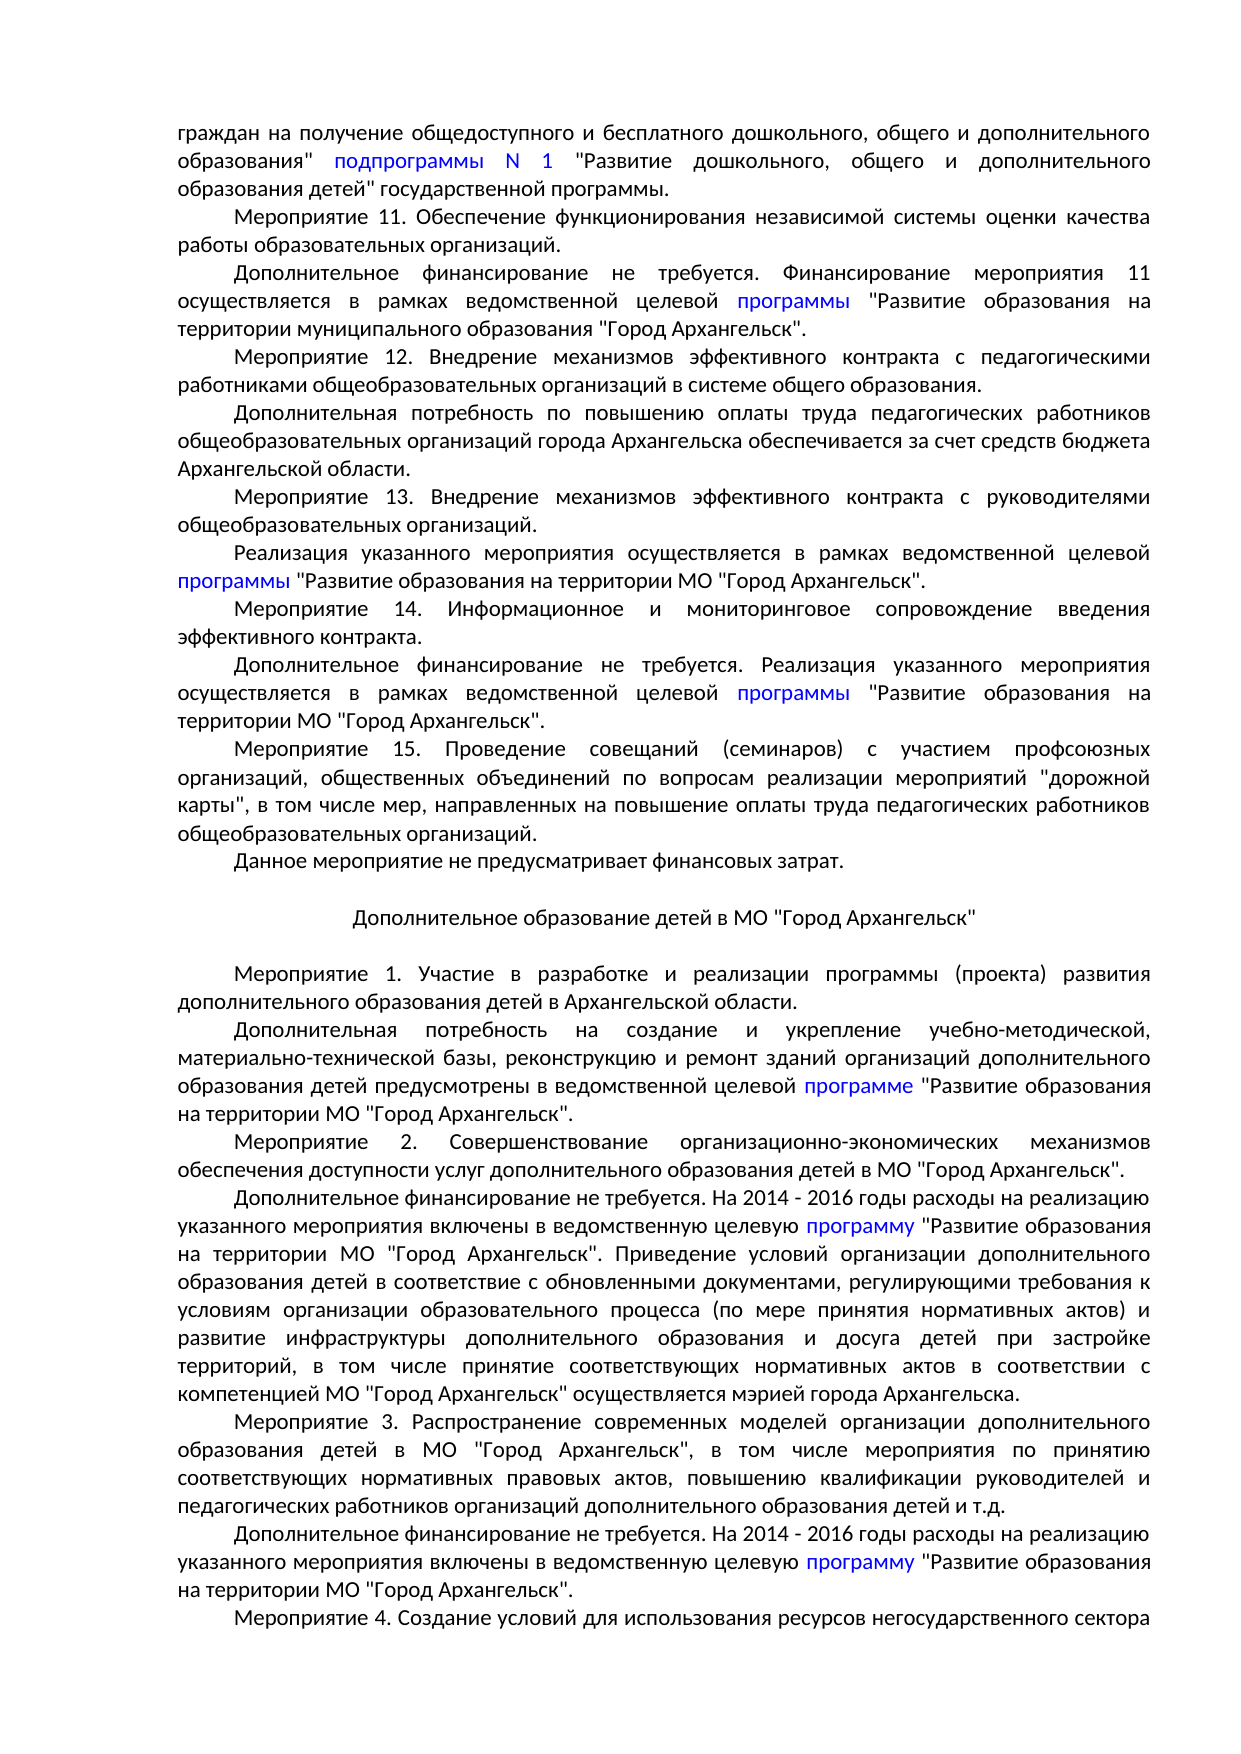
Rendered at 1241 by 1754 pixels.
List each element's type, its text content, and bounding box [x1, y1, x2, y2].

text Мероприятие 2. Совершенствование организационно-экономических механизмов обеспечения доступности услуг дополнительного образования детей в МО "Город Архангельск". [177, 1127, 1152, 1183]
text Дополнительная потребность на создание и укрепление учебно-методической, материально-технической базы, реконструкцию и ремонт зданий организаций дополнительного образования детей предусмотрены в ведомственной целевой программе "Развитие образования на территории МО "Город Архангельск". [177, 1015, 1152, 1127]
text Дополнительное финансирование не требуется. На 2014 - 2016 годы расходы на реализацию указанного мероприятия включены в ведомственную целевую программу "Развитие образования на территории МО "Город Архангельск". Приведение условий организации дополнительного образования детей в соответствие с обновленными документами, регулирующими требования к условиям организации образовательного процесса (по мере принятия нормативных актов) и развитие инфраструктуры дополнительного образования и досуга детей при застройке территорий, в том числе принятие соответствующих нормативных актов в соответствии с компетенцией МО "Город Архангельск" осуществляется мэрией города Архангельска. [177, 1183, 1152, 1407]
text Мероприятие 14. Информационное и мониторинговое сопровождение введения эффективного контракта. [177, 594, 1152, 651]
text Дополнительное финансирование не требуется. Реализация указанного мероприятия осуществляется в рамках ведомственной целевой программы "Развитие образования на территории МО "Город Архангельск". [177, 651, 1152, 734]
text Мероприятие 13. Внедрение механизмов эффективного контракта с руководителями общеобразовательных организаций. [177, 482, 1152, 538]
text Дополнительная потребность по повышению оплаты труда педагогических работников общеобразовательных организаций города Архангельска обеспечивается за счет средств бюджета Архангельской области. [177, 398, 1152, 482]
text Мероприятие 15. Проведение совещаний (семинаров) с участием профсоюзных организаций, общественных объединений по вопросам реализации мероприятий "дорожной карты", в том числе мер, направленных на повышение оплаты труда педагогических работников общеобразовательных организаций. [177, 734, 1152, 847]
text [177, 1603, 1152, 1631]
text Реализация указанного мероприятия осуществляется в рамках ведомственной целевой программы "Развитие образования на территории МО "Город Архангельск". [177, 538, 1152, 594]
text Дополнительное финансирование не требуется. Финансирование мероприятия 11 осуществляется в рамках ведомственной целевой программы "Развитие образования на территории муниципального образования "Город Архангельск". [177, 258, 1152, 342]
text Данное мероприятие не предусматривает финансовых затрат. [177, 847, 1152, 875]
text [177, 118, 1152, 202]
text Мероприятие 11. Обеспечение функционирования независимой системы оценки качества работы образовательных организаций. [177, 202, 1152, 258]
text Дополнительное образование детей в МО "Город Архангельск" [177, 903, 1152, 931]
text Мероприятие 3. Распространение современных моделей организации дополнительного образования детей в МО "Город Архангельск", в том числе мероприятия по принятию соответствующих нормативных правовых актов, повышению квалификации руководителей и педагогических работников организаций дополнительного образования детей и т.д. [177, 1407, 1152, 1519]
text Мероприятие 12. Внедрение механизмов эффективного контракта с педагогическими работниками общеобразовательных организаций в системе общего образования. [177, 342, 1152, 398]
text Мероприятие 1. Участие в разработке и реализации программы (проекта) развития дополнительного образования детей в Архангельской области. [177, 959, 1152, 1015]
